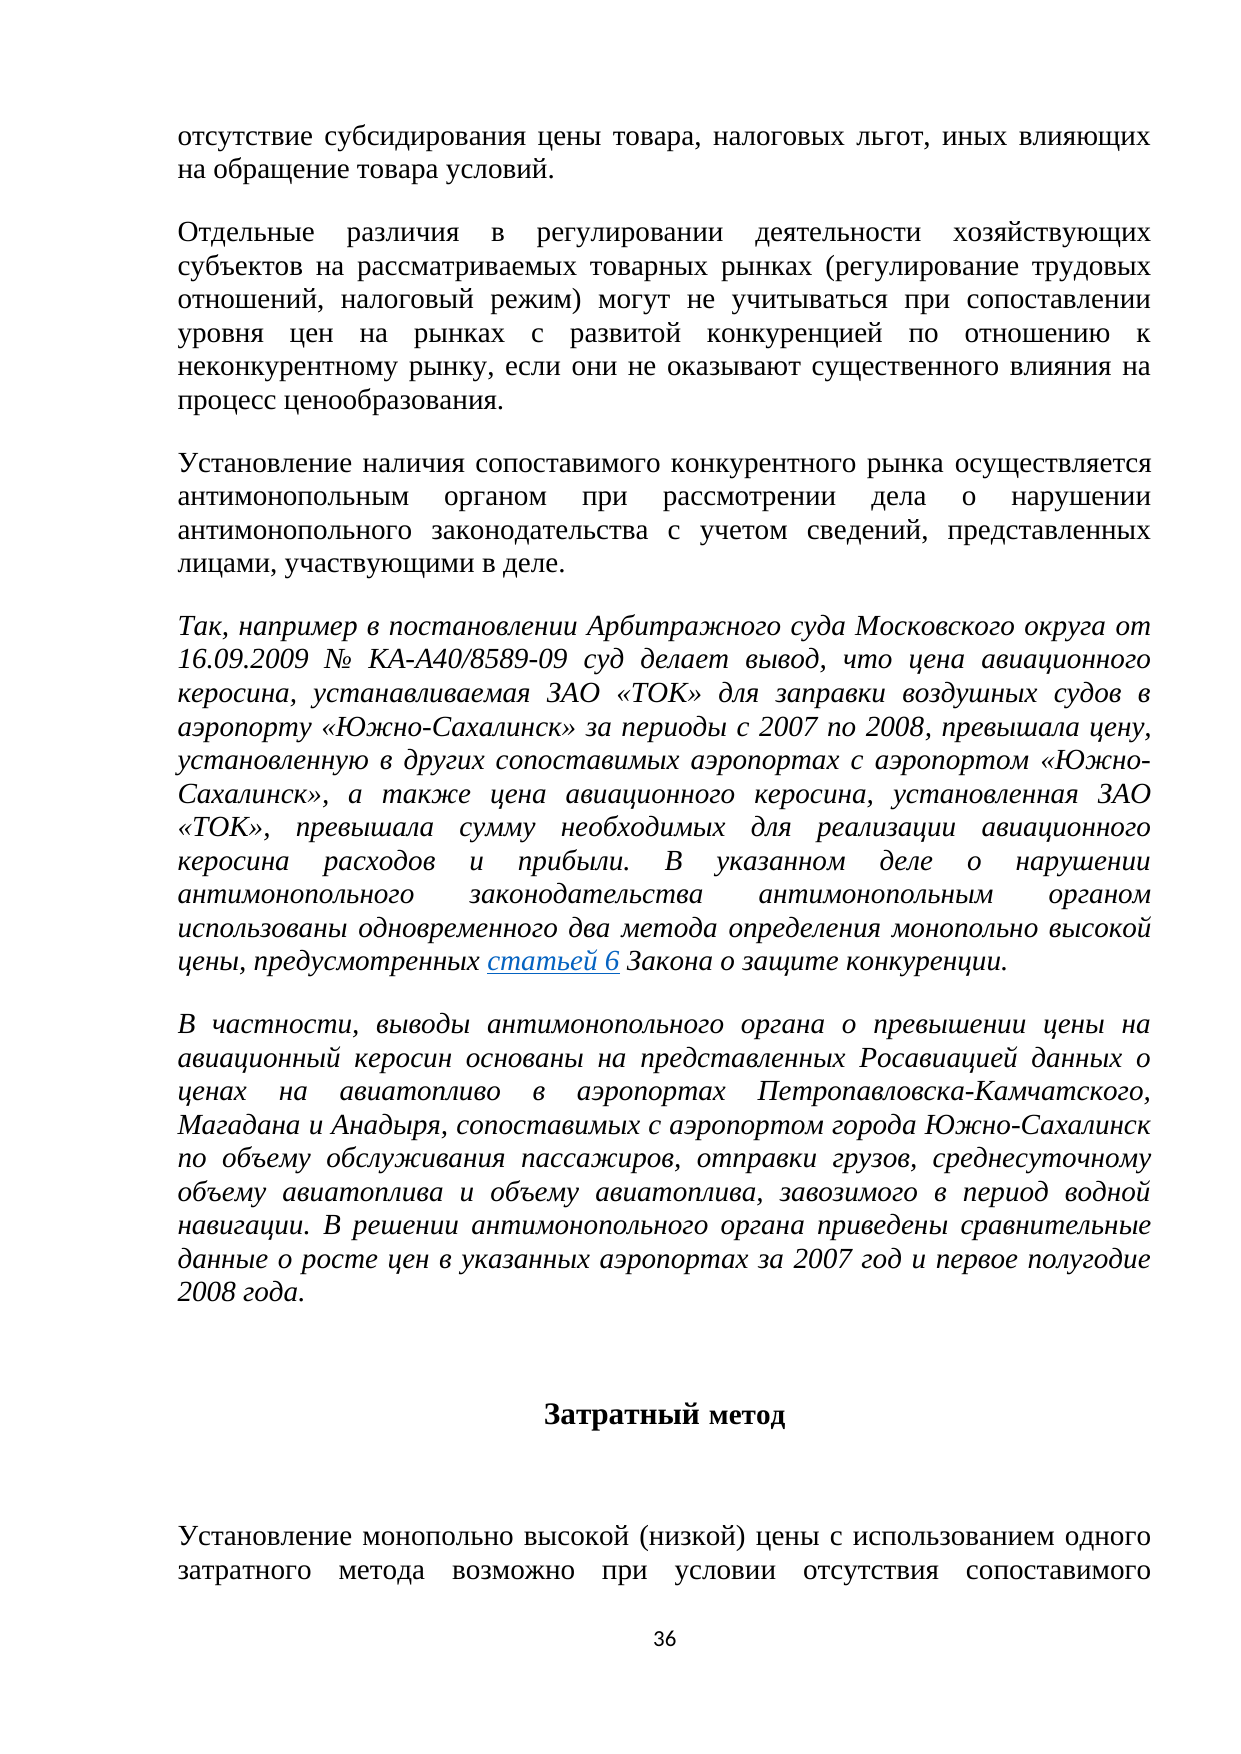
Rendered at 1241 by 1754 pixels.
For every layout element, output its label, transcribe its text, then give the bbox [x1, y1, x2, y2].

text Так, например в постановлении Арбитражного суда Московского округа от 16.09.2009 № КА-А40/8589-09 суд делает вывод, что цена авиационного керосина, устанавливаемая ЗАО «ТОК» для заправки воздушных судов в аэропорту «Южно-Сахалинск» за периоды с 2007 по 2008, превышала цену, установленную в других сопоставимых аэропортах с аэропортом «Южно-Сахалинск», а также цена авиационного керосина, установленная ЗАО «ТОК», превышала сумму необходимых для реализации авиационного керосина расходов и прибыли. В указанном деле о нарушении антимонопольного законодательства антимонопольным органом использованы одновременного два метода определения монопольно высокой цены, предусмотренных статьей 6 Закона о защите конкуренции. [177, 608, 1152, 977]
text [177, 1518, 1152, 1585]
text Затратный метод [177, 1395, 1152, 1431]
text В частности, выводы антимонопольного органа о превышении цены на авиационный керосин основаны на представленных Росавиацией данных о ценах на авиатопливо в аэропортах Петропавловска-Камчатского, Магадана и Анадыря, сопоставимых с аэропортом города Южно-Сахалинск по объему обслуживания пассажиров, отправки грузов, среднесуточному объему авиатоплива и объему авиатоплива, завозимого в период водной навигации. В решении антимонопольного органа приведены сравнительные данные о росте цен в указанных аэропортах за 2007 год и первое полугодие 2008 года. [177, 1006, 1152, 1308]
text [177, 118, 1152, 185]
text Отдельные различия в регулировании деятельности хозяйствующих субъектов на рассматриваемых товарных рынках (регулирование трудовых отношений, налоговый режим) могут не учитываться при сопоставлении уровня цен на рынках с развитой конкуренцией по отношению к неконкурентному рынку, если они не оказывают существенного влияния на процесс ценообразования. [177, 214, 1152, 416]
text Установление наличия сопоставимого конкурентного рынка осуществляется антимонопольным органом при рассмотрении дела о нарушении антимонопольного законодательства с учетом сведений, представленных лицами, участвующими в деле. [177, 445, 1152, 579]
